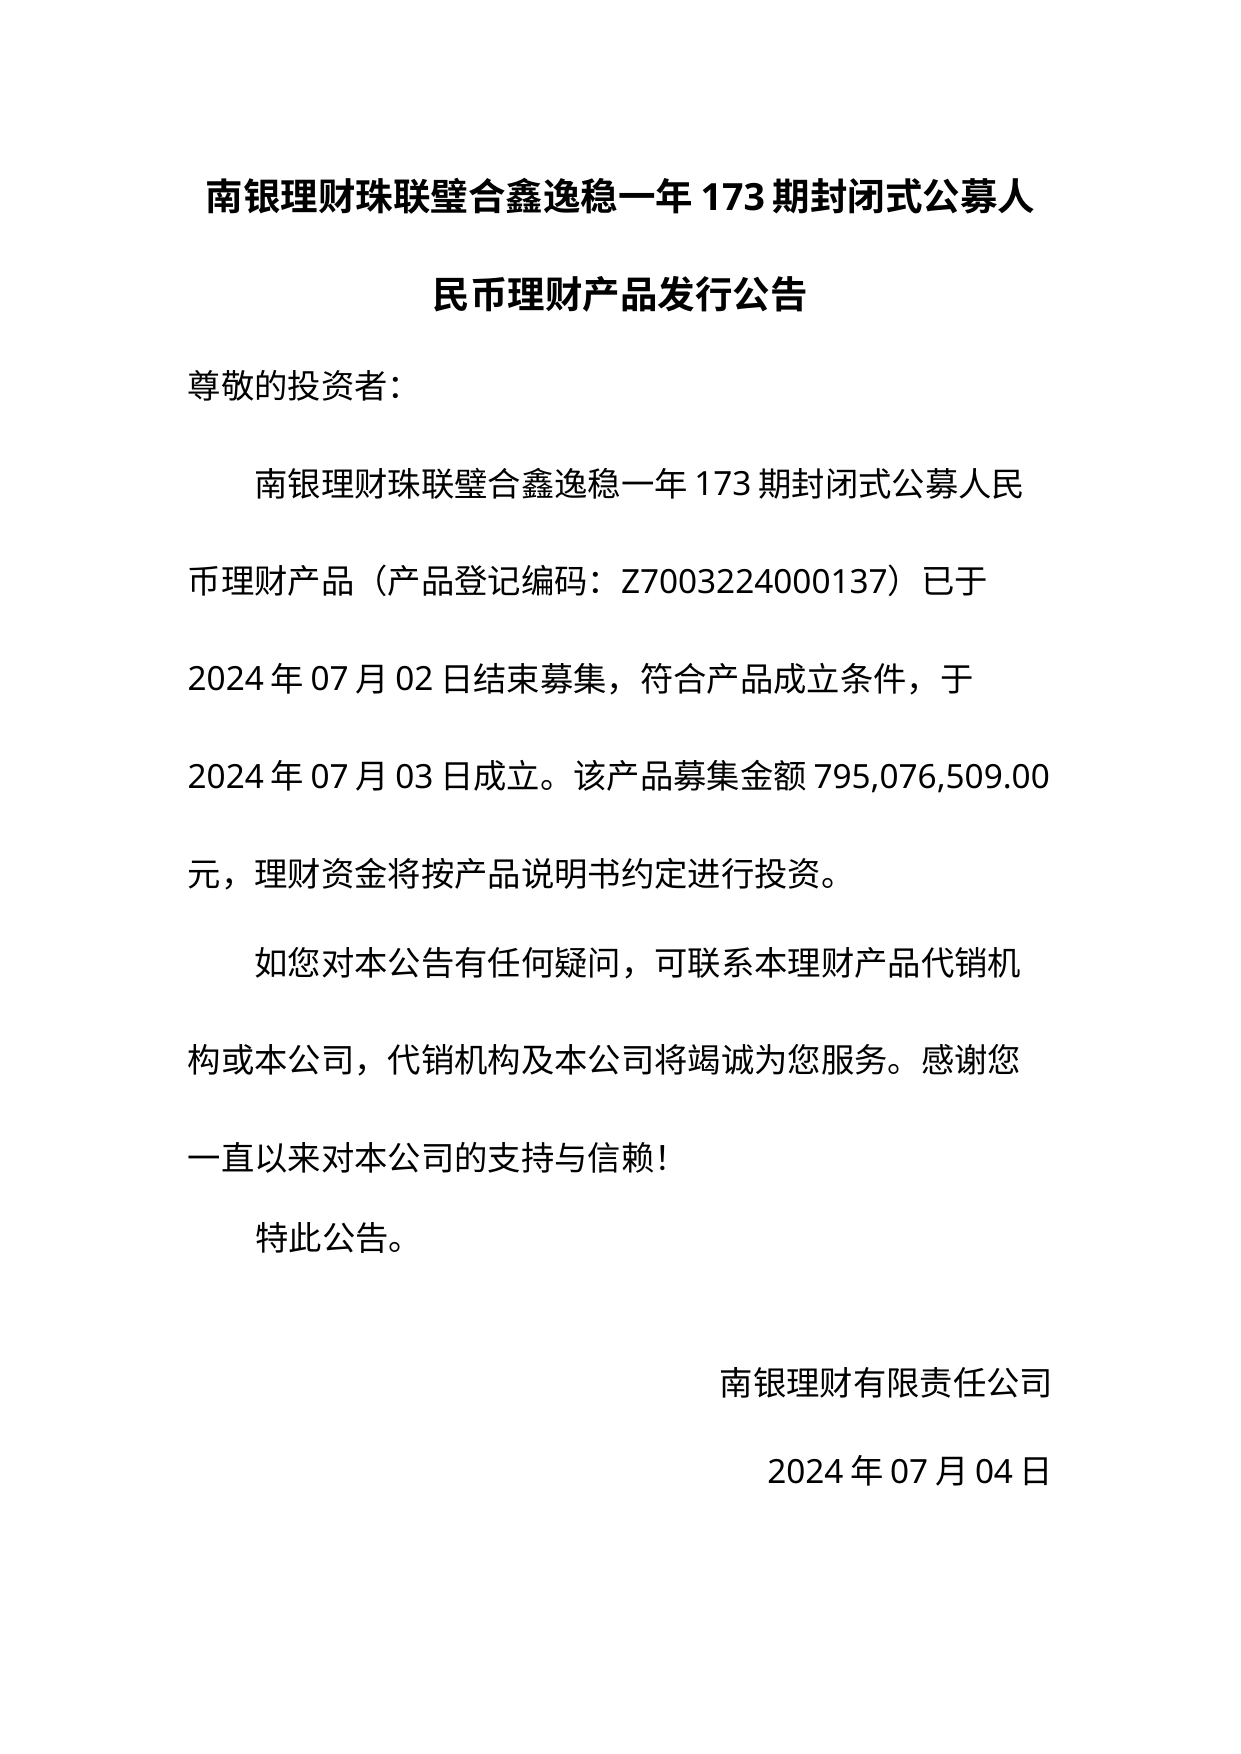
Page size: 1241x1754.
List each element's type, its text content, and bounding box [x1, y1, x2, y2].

text 2024年07月04日 [187, 1437, 1053, 1502]
text 南银理财有限责任公司 [187, 1348, 1053, 1413]
text 如您对本公告有任何疑问，可联系本理财产品代销机构或本公司，代销机构及本公司将竭诚为您服务。感谢您一直以来对本公司的支持与信赖！ [187, 920, 1053, 1180]
text 南银理财珠联璧合鑫逸稳一年173期封闭式公募人民币理财产品发行公告 [187, 162, 1053, 324]
text 南银理财珠联璧合鑫逸稳一年173期封闭式公募人民币理财产品（产品登记编码：Z7003224000137）已于2024年07月02日结束募集，符合产品成立条件，于2024年07月03日成立。该产品募集金额795,076,509.00元，理财资金将按产品说明书约定进行投资。 [187, 441, 1053, 896]
text 尊敬的投资者： [187, 352, 1053, 417]
text 特此公告。 [187, 1204, 1053, 1269]
